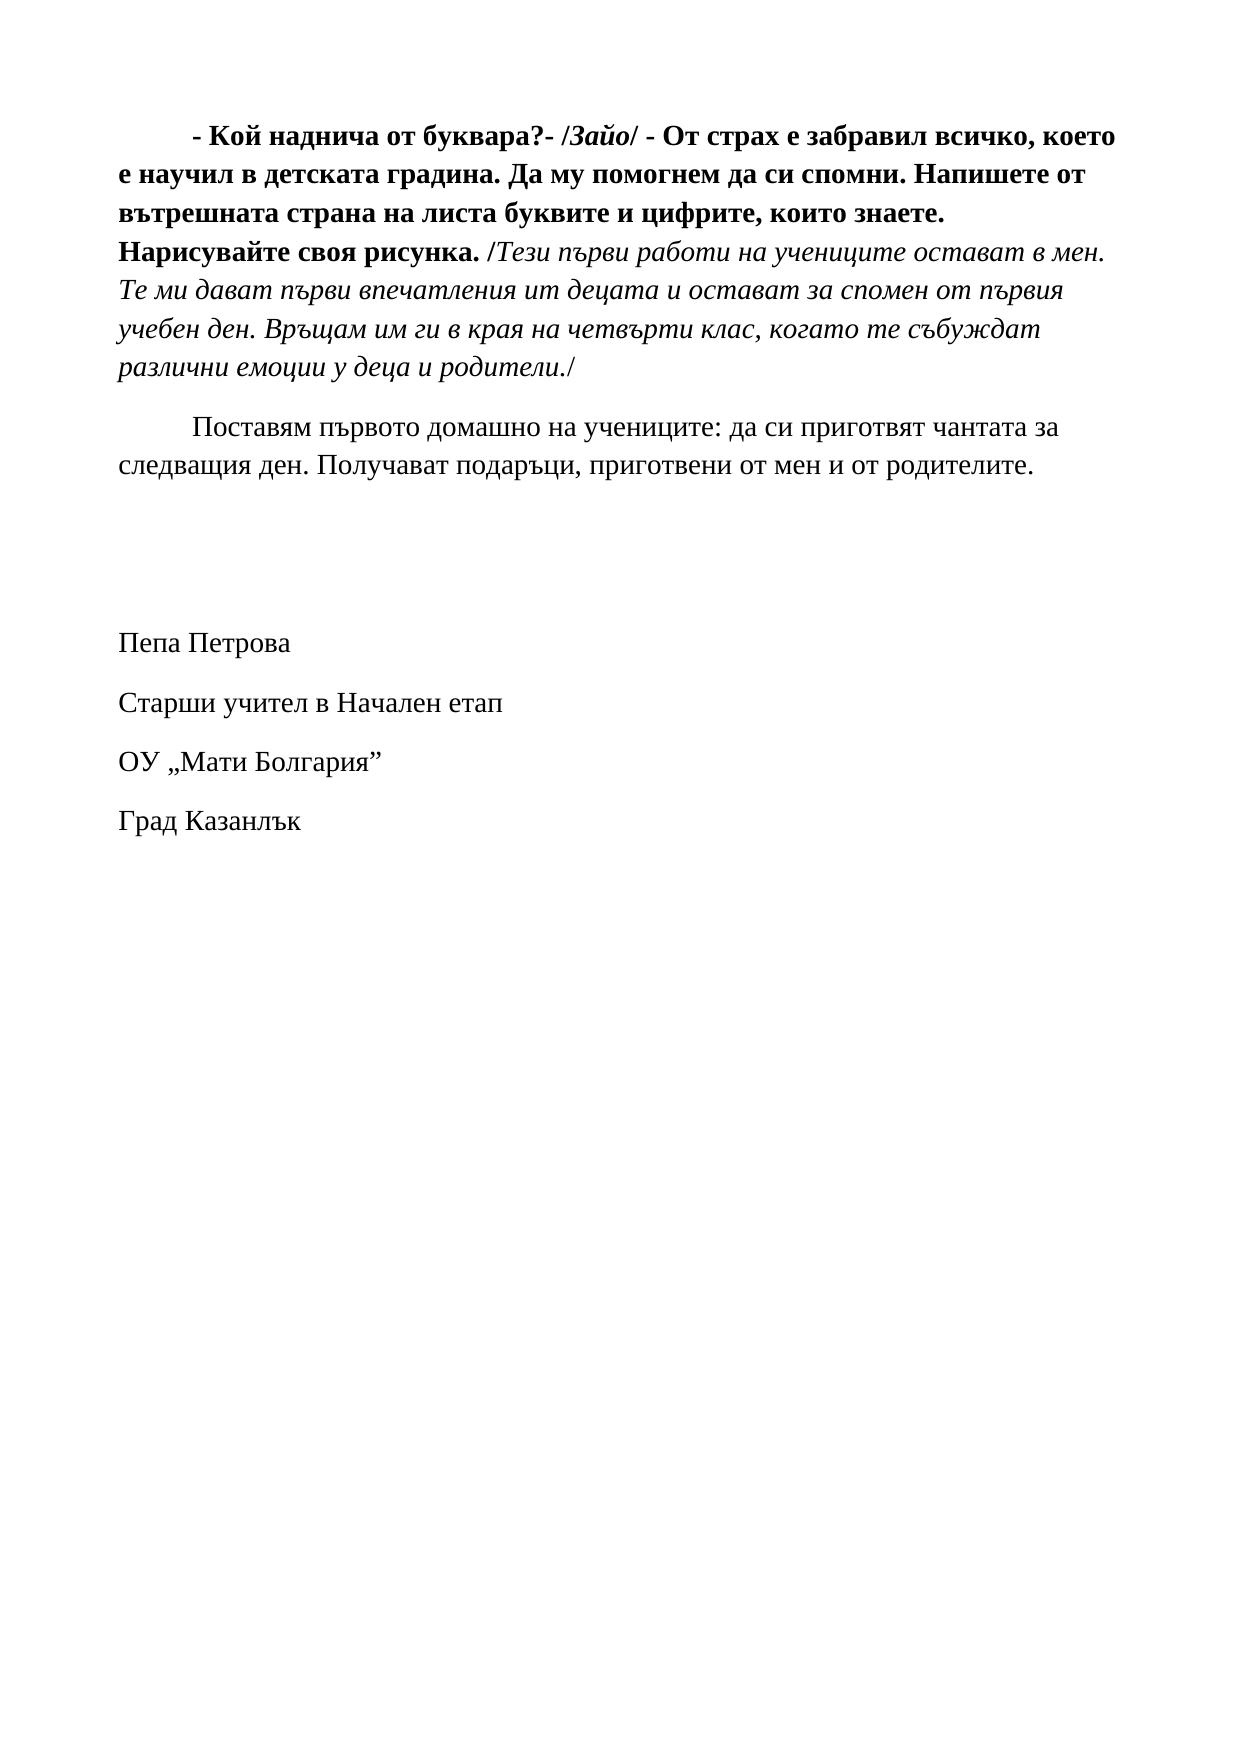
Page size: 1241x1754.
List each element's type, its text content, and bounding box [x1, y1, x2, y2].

text Град Казанлък [118, 803, 1122, 837]
text Пепа Петрова [118, 625, 1122, 659]
text Поставям първото домашно на учениците: да си приготвят чантата за следващия ден. Получават подаръци, приготвени от мен и от родителите. [118, 409, 1122, 481]
text - Кой наднича от буквара?- /Зайо/ - От страх е забравил всичко, което е научил в детската градина. Да му помогнем да си спомни. Напишете от вътрешната страна на листа буквите и цифрите, които знаете. Нарисувайте своя рисунка. /Тези първи работи на учениците остават в мен. Те ми дават първи впечатления ит децата и остават за спомен от първия учебен ден. Връщам им ги в края на четвърти клас, когато те събуждат различни емоции у деца и родители./ [118, 118, 1122, 383]
text ОУ „Мати Болгария” [118, 744, 1122, 778]
text Старши учител в Начален етап [118, 685, 1122, 718]
